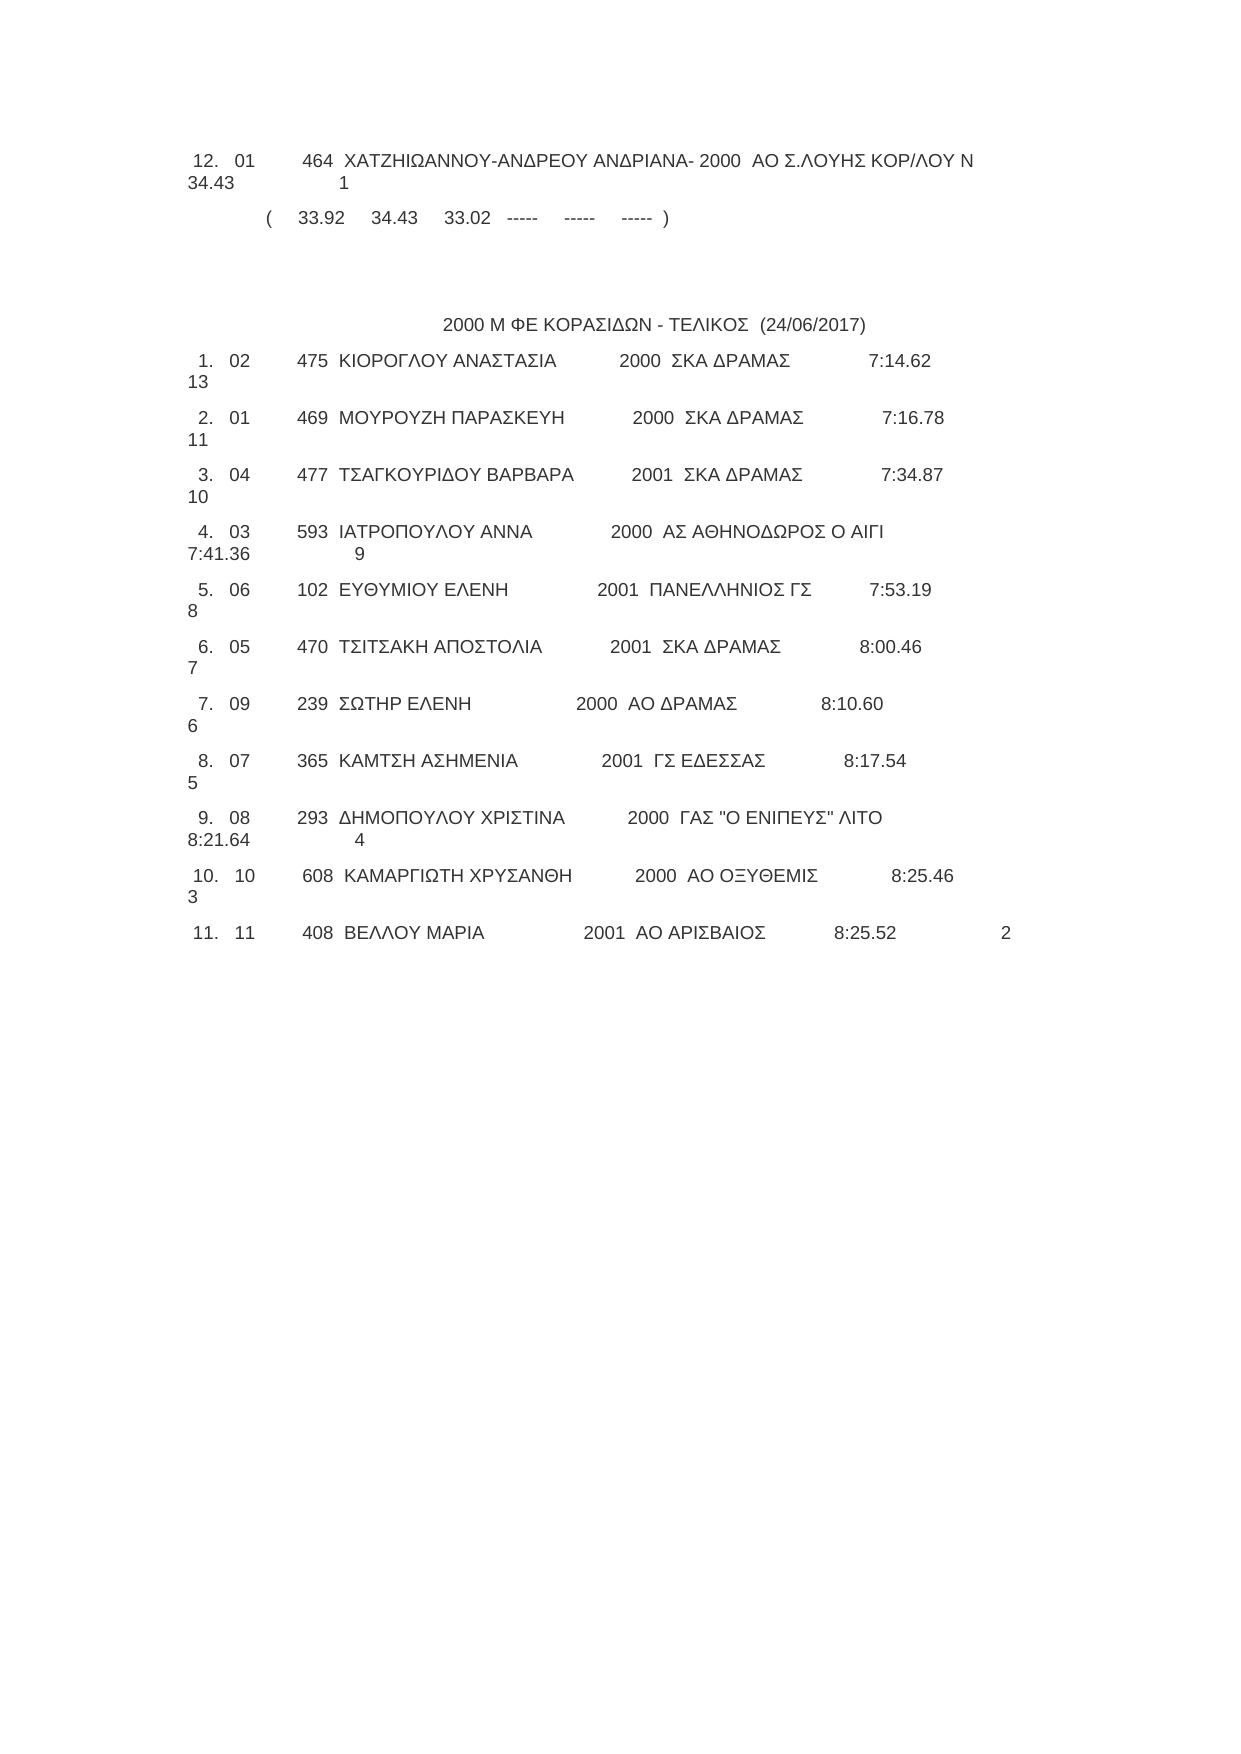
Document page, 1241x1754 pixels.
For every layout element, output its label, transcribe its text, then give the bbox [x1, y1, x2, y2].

text 5. 06 102 ΕΥΘΥΜΙΟΥ ΕΛΕΝΗ 2001 ΠΑΝΕΛΛΗΝΙΟΣ ΓΣ 7:53.19 8 [187, 578, 1053, 622]
text 8. 07 365 ΚΑΜΤΣΗ ΑΣΗΜΕΝΙΑ 2001 ΓΣ ΕΔΕΣΣΑΣ 8:17.54 5 [187, 750, 1053, 793]
text 1. 02 475 ΚΙΟΡΟΓΛΟΥ ΑΝΑΣΤΑΣΙΑ 2000 ΣΚΑ ΔΡΑΜΑΣ 7:14.62 13 [187, 350, 1053, 393]
text 2000 Μ ΦΕ ΚΟΡΑΣΙΔΩΝ - ΤΕΛΙΚΟΣ (24/06/2017) [187, 314, 1053, 336]
text 10. 10 608 ΚΑΜΑΡΓΙΩΤΗ ΧΡΥΣΑΝΘΗ 2000 ΑΟ ΟΞΥΘΕΜΙΣ 8:25.46 3 [187, 864, 1053, 907]
text 4. 03 593 ΙΑΤΡΟΠΟΥΛΟΥ ΑΝΝΑ 2000 ΑΣ ΑΘΗΝΟΔΩΡΟΣ Ο ΑΙΓΙ 7:41.36 9 [187, 521, 1053, 564]
text 7. 09 239 ΣΩΤΗΡ ΕΛΕΝΗ 2000 ΑΟ ΔΡΑΜΑΣ 8:10.60 6 [187, 693, 1053, 736]
text 9. 08 293 ΔΗΜΟΠΟΥΛΟΥ ΧΡΙΣΤΙΝΑ 2000 ΓΑΣ "Ο ΕΝΙΠΕΥΣ" ΛΙΤΟ 8:21.64 4 [187, 807, 1053, 850]
text 3. 04 477 ΤΣΑΓΚΟΥΡΙΔΟΥ ΒΑΡΒΑΡΑ 2001 ΣΚΑ ΔΡΑΜΑΣ 7:34.87 10 [187, 464, 1053, 507]
text 12. 01 464 ΧΑΤΖΗΙΩΑΝΝΟΥ-ΑΝΔΡΕΟΥ ΑΝΔΡΙΑΝΑ- 2000 ΑΟ Σ.ΛΟΥΗΣ ΚΟΡ/ΛΟΥ Ν 34.43 1 [187, 150, 1053, 193]
text 6. 05 470 ΤΣΙΤΣΑΚΗ ΑΠΟΣΤΟΛΙΑ 2001 ΣΚΑ ΔΡΑΜΑΣ 8:00.46 7 [187, 636, 1053, 679]
text ( 33.92 34.43 33.02 ----- ----- ----- ) [187, 207, 1053, 229]
text 2. 01 469 ΜΟΥΡΟΥΖΗ ΠΑΡΑΣΚΕΥΗ 2000 ΣΚΑ ΔΡΑΜΑΣ 7:16.78 11 [187, 407, 1053, 450]
text 11. 11 408 ΒΕΛΛΟΥ ΜΑΡΙΑ 2001 ΑΟ ΑΡΙΣΒΑΙΟΣ 8:25.52 2 [187, 922, 1053, 943]
